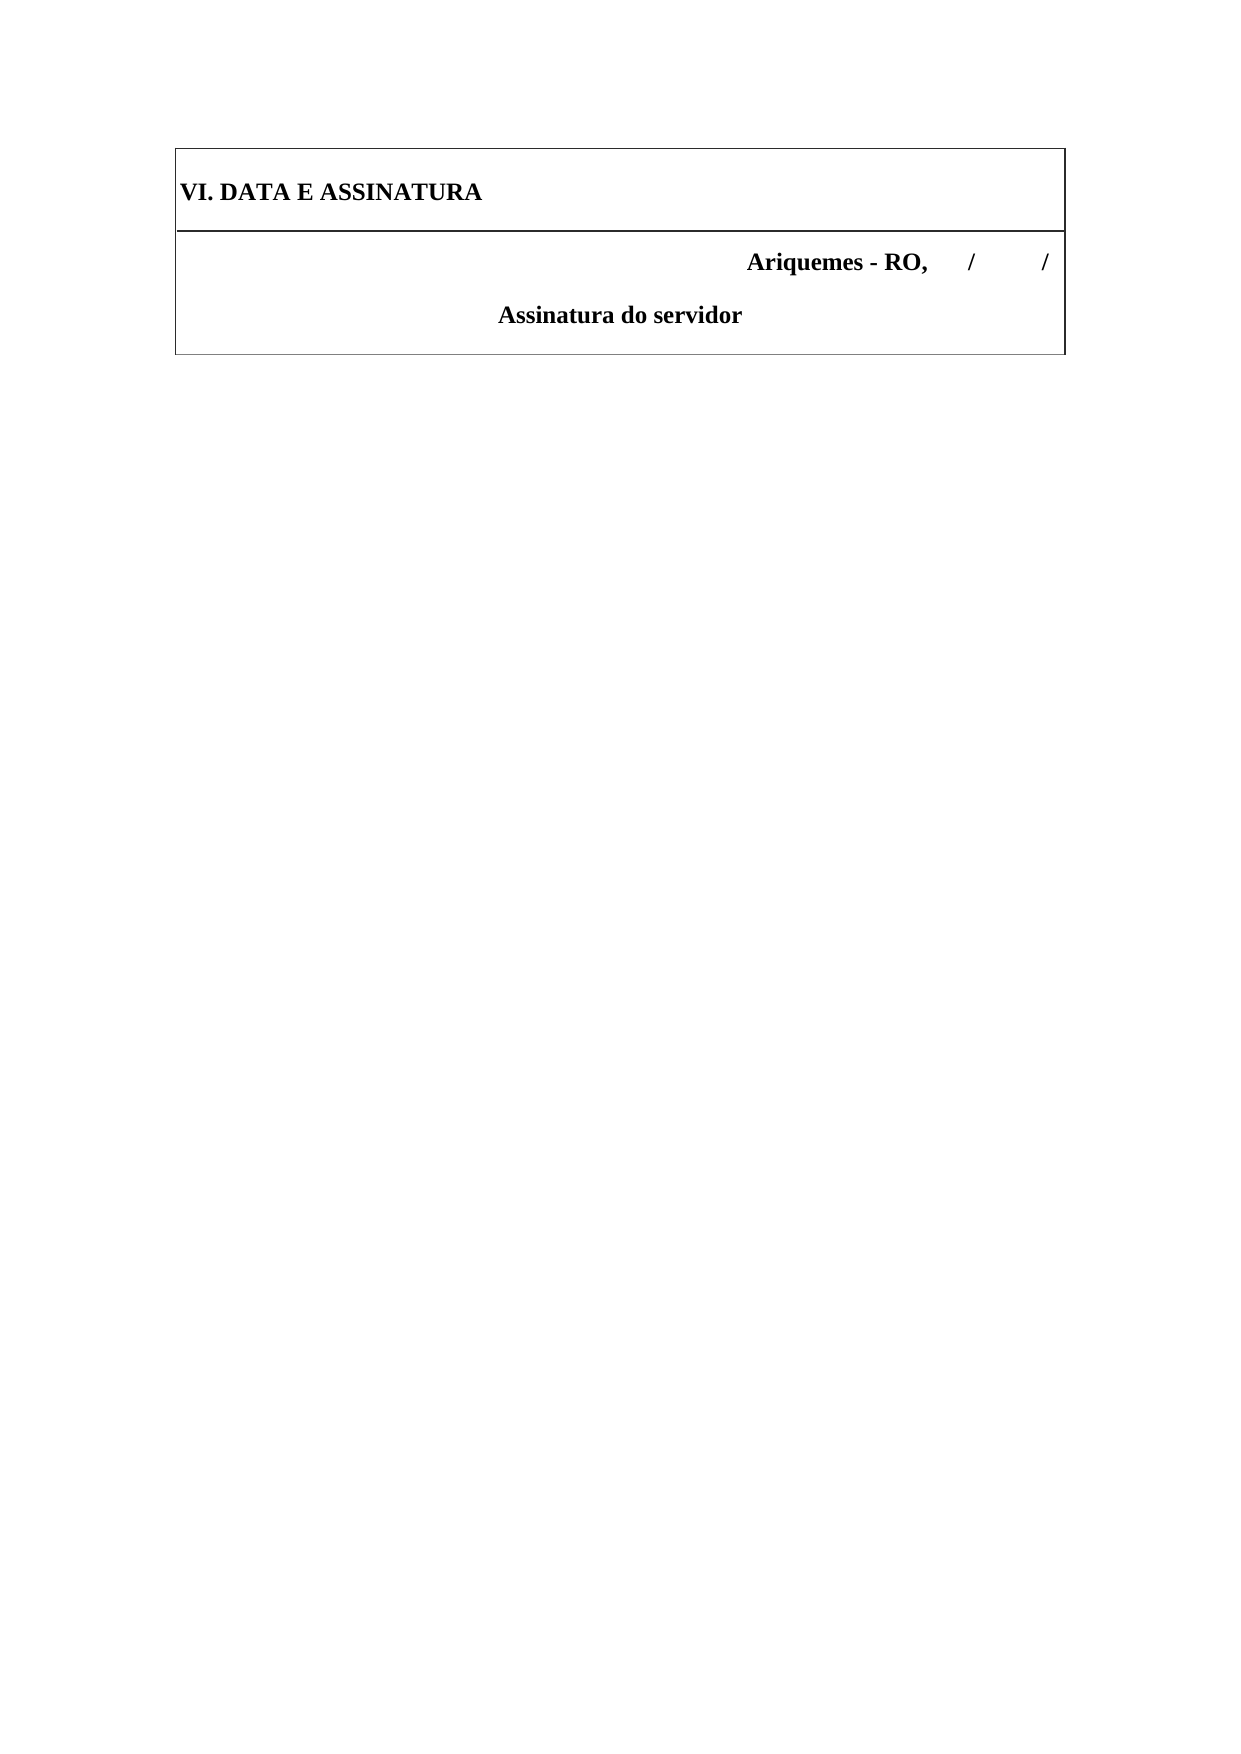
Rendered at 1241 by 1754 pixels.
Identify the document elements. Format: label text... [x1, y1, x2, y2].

table_cell VI. DATA E ASSINATURA [176, 149, 1064, 230]
table_cell Ariquemes - RO, / / Assinatura do servidor [176, 231, 1064, 354]
